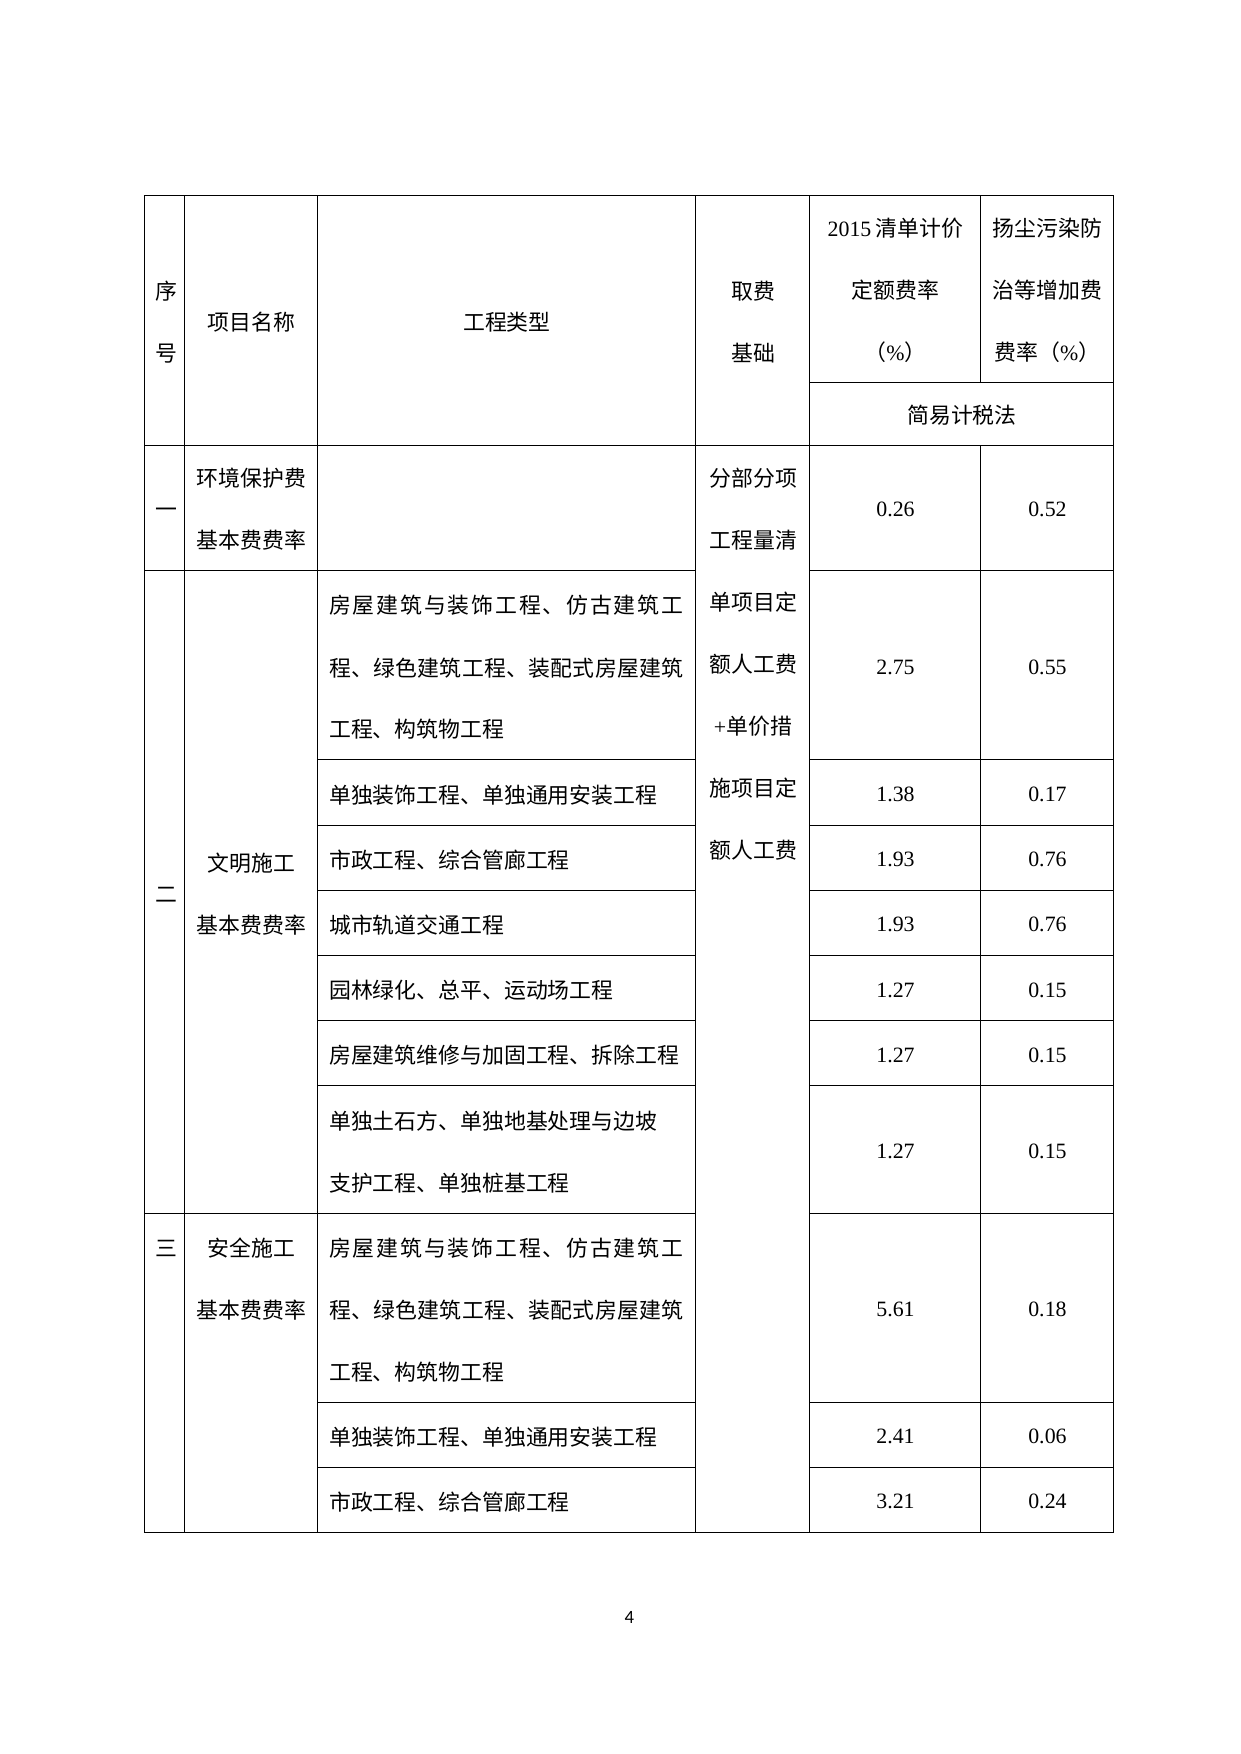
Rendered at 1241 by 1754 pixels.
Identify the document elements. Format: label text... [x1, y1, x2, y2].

table_cell 0.17 [981, 760, 1113, 824]
table_header 序 号 [145, 196, 184, 445]
table_cell 一 [145, 446, 184, 570]
table_cell 二 [145, 571, 184, 1213]
table_cell 1.27 [810, 956, 980, 1020]
table_cell 3.21 [810, 1468, 980, 1532]
table_cell 1.27 [810, 1086, 980, 1213]
table_cell 0.15 [981, 1086, 1113, 1213]
table_cell 环境保护费 基本费费率 [185, 446, 317, 570]
table_cell 0.52 [981, 446, 1113, 570]
table_cell 5.61 [810, 1214, 980, 1402]
table_cell 园林绿化、总平、运动场工程 [318, 956, 695, 1020]
table_cell 安全施工 基本费费率 [185, 1214, 317, 1532]
table_cell 房屋建筑与装饰工程、仿古建筑工程、绿色建筑工程、装配式房屋建筑工程、构筑物工程 [318, 1214, 695, 1402]
table_cell 分部分项 工程量清 单项目定 额人工费+单价措施项目定额人工费 [696, 446, 809, 1532]
table_cell 0.26 [810, 446, 980, 570]
table_cell 市政工程、综合管廊工程 [318, 1468, 695, 1532]
table_header 扬尘污染防治等增加费费率（%） [981, 196, 1113, 382]
table_cell 2.41 [810, 1403, 980, 1467]
table_cell 市政工程、综合管廊工程 [318, 826, 695, 890]
table_cell 1.93 [810, 891, 980, 955]
table_cell 0.55 [981, 571, 1113, 759]
table_cell 0.76 [981, 891, 1113, 955]
table_cell 文明施工 基本费费率 [185, 571, 317, 1213]
table_cell 0.76 [981, 826, 1113, 890]
table_header 取费 基础 [696, 196, 809, 445]
table_header 项目名称 [185, 196, 317, 445]
table_cell 房屋建筑维修与加固工程、拆除工程 [318, 1021, 695, 1085]
table_cell 城市轨道交通工程 [318, 891, 695, 955]
table_header 2015清单计价定额费率（%） [810, 196, 980, 382]
table_cell 三 [145, 1214, 184, 1532]
table_cell 0.18 [981, 1214, 1113, 1402]
table_cell 0.06 [981, 1403, 1113, 1467]
table_cell 简易计税法 [810, 383, 1113, 445]
table_cell 0.24 [981, 1468, 1113, 1532]
table_cell 0.15 [981, 956, 1113, 1020]
table_cell 单独土石方、单独地基处理与边坡 支护工程、单独桩基工程 [318, 1086, 695, 1213]
table_cell 0.15 [981, 1021, 1113, 1085]
table_cell 1.38 [810, 760, 980, 824]
table_cell 房屋建筑与装饰工程、仿古建筑工程、绿色建筑工程、装配式房屋建筑工程、构筑物工程 [318, 571, 695, 759]
table_cell 1.27 [810, 1021, 980, 1085]
table_header 工程类型 [318, 196, 695, 445]
table_cell 1.93 [810, 826, 980, 890]
table_cell 2.75 [810, 571, 980, 759]
table_cell 单独装饰工程、单独通用安装工程 [318, 760, 695, 824]
table_cell 单独装饰工程、单独通用安装工程 [318, 1403, 695, 1467]
table_cell [318, 446, 695, 570]
